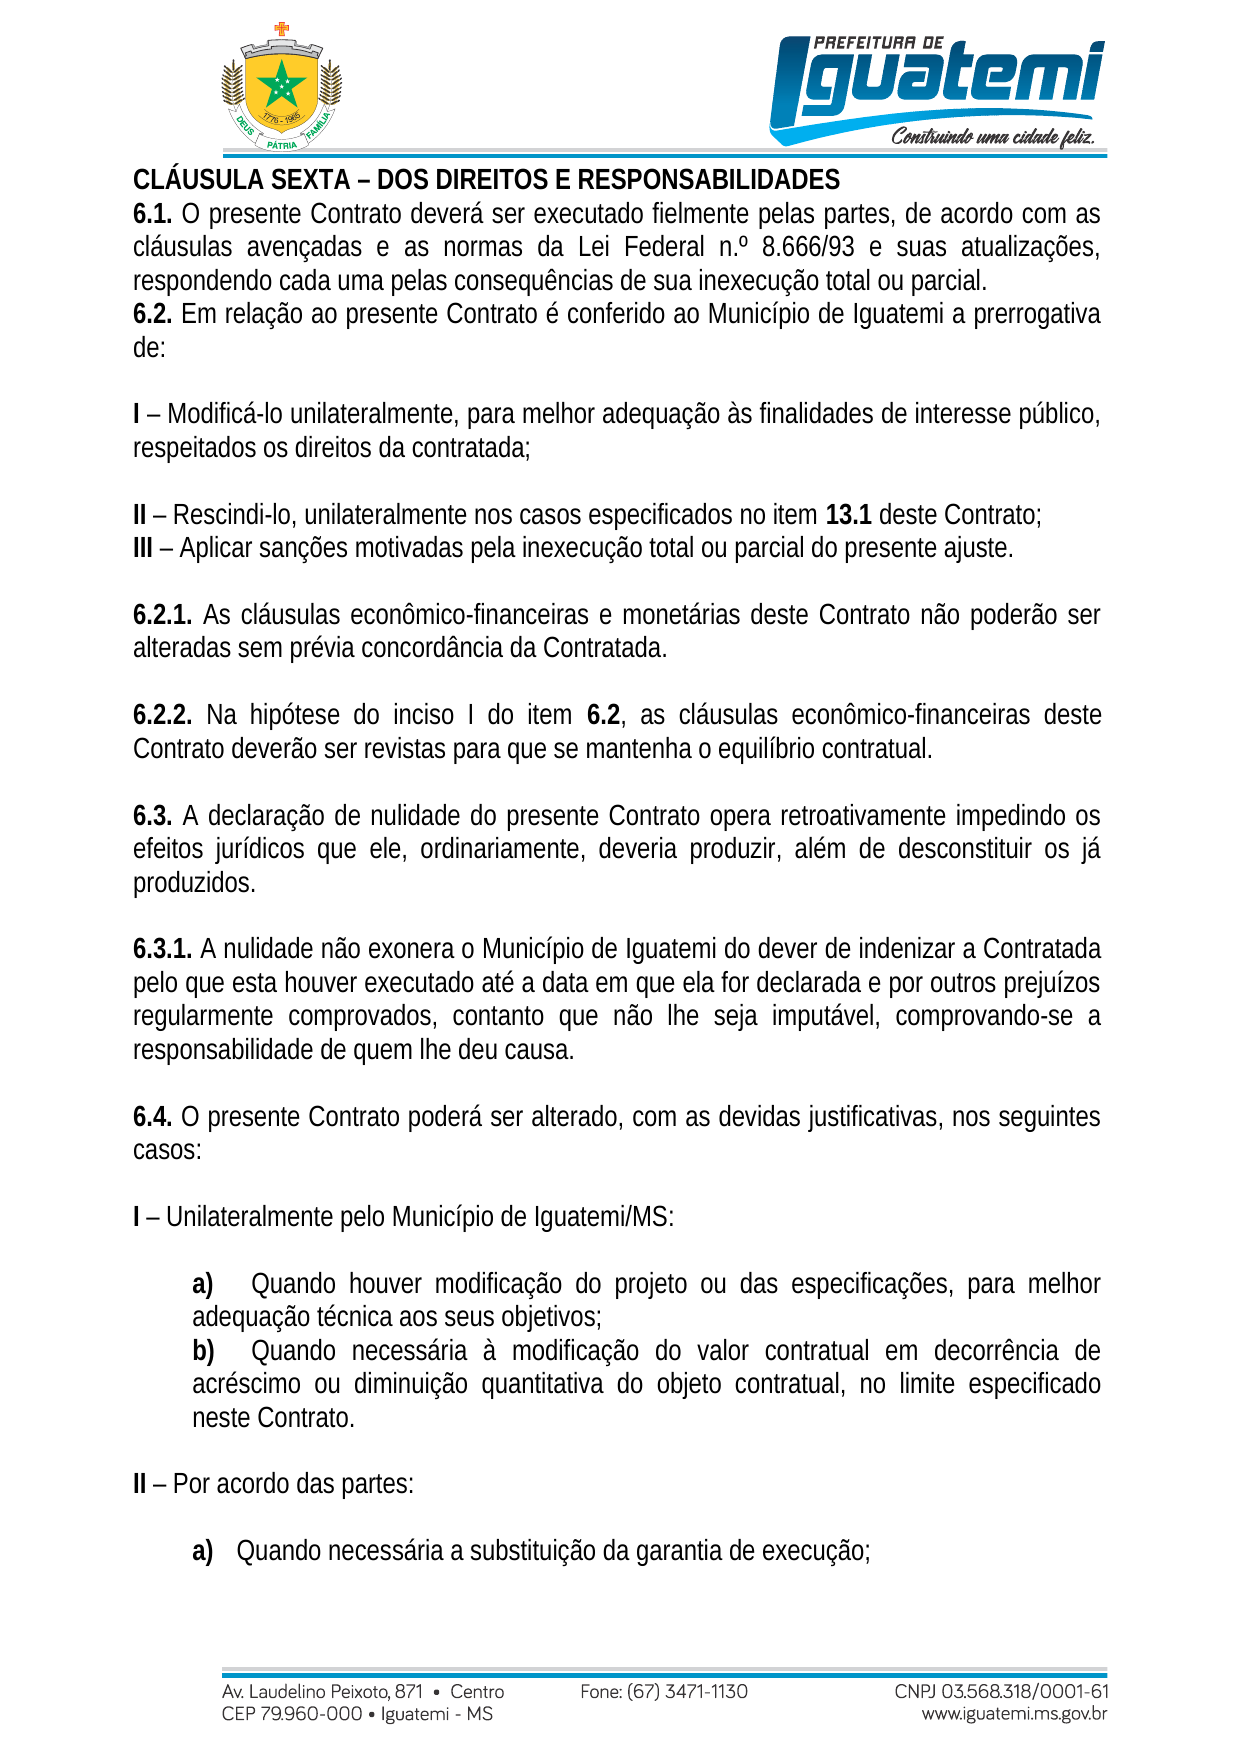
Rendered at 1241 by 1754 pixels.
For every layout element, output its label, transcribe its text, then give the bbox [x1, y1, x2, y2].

text II – Por acordo das partes: [133, 1467, 1103, 1500]
text 6.2.1. As cláusulas econômico-financeiras e monetárias deste Contrato não poderão ser alteradas sem prévia concordância da Contratada. [133, 597, 1103, 664]
list Quando necessária a substituição da garantia de execução; [192, 1533, 1103, 1567]
text 6.2. Em relação ao presente Contrato é conferido ao Município de Iguatemi a prerrogativa de: [133, 296, 1103, 363]
text CLÁUSULA SEXTA – DOS DIREITOS E RESPONSABILIDADES [133, 162, 1103, 196]
text 6.3.1. A nulidade não exonera o Município de Iguatemi do dever de indenizar a Contratada pelo que esta houver executado até a data em que ela for declarada e por outros prejuízos regularmente comprovados, contanto que não lhe seja imputável, comprovando-se a responsabilidade de quem lhe deu causa. [133, 932, 1103, 1065]
text I – Modificá-lo unilateralmente, para melhor adequação às finalidades de interesse público, respeitados os direitos da contratada; [133, 397, 1103, 463]
text I – Unilateralmente pelo Município de Iguatemi/MS: [133, 1199, 1103, 1232]
text II – Rescindi-lo, unilateralmente nos casos especificados no item 13.1 deste Contrato; [133, 497, 1103, 530]
text 6.3. A declaração de nulidade do presente Contrato opera retroativamente impedindo os efeitos jurídicos que ele, ordinariamente, deveria produzir, além de desconstituir os já produzidos. [133, 798, 1103, 898]
text 6.2.2. Na hipótese do inciso I do item 6.2, as cláusulas econômico-financeiras deste Contrato deverão ser revistas para que se mantenha o equilíbrio contratual. [133, 697, 1103, 764]
text 6.4. O presente Contrato poderá ser alterado, com as devidas justificativas, nos seguintes casos: [133, 1099, 1103, 1166]
text 6.1. O presente Contrato deverá ser executado fielmente pelas partes, de acordo com as cláusulas avençadas e as normas da Lei Federal n.º 8.666/93 e suas atualizações, respondendo cada uma pelas consequências de sua inexecução total ou parcial. [133, 196, 1103, 296]
list Quando houver modificação do projeto ou das especificações, para melhor adequação técnica aos seus objetivos; [192, 1266, 1103, 1333]
list Quando necessária à modificação do valor contratual em decorrência de acréscimo ou diminuição quantitativa do objeto contratual, no limite especificado neste Contrato. [192, 1333, 1103, 1433]
text III – Aplicar sanções motivadas pela inexecução total ou parcial do presente ajuste. [133, 530, 1103, 564]
